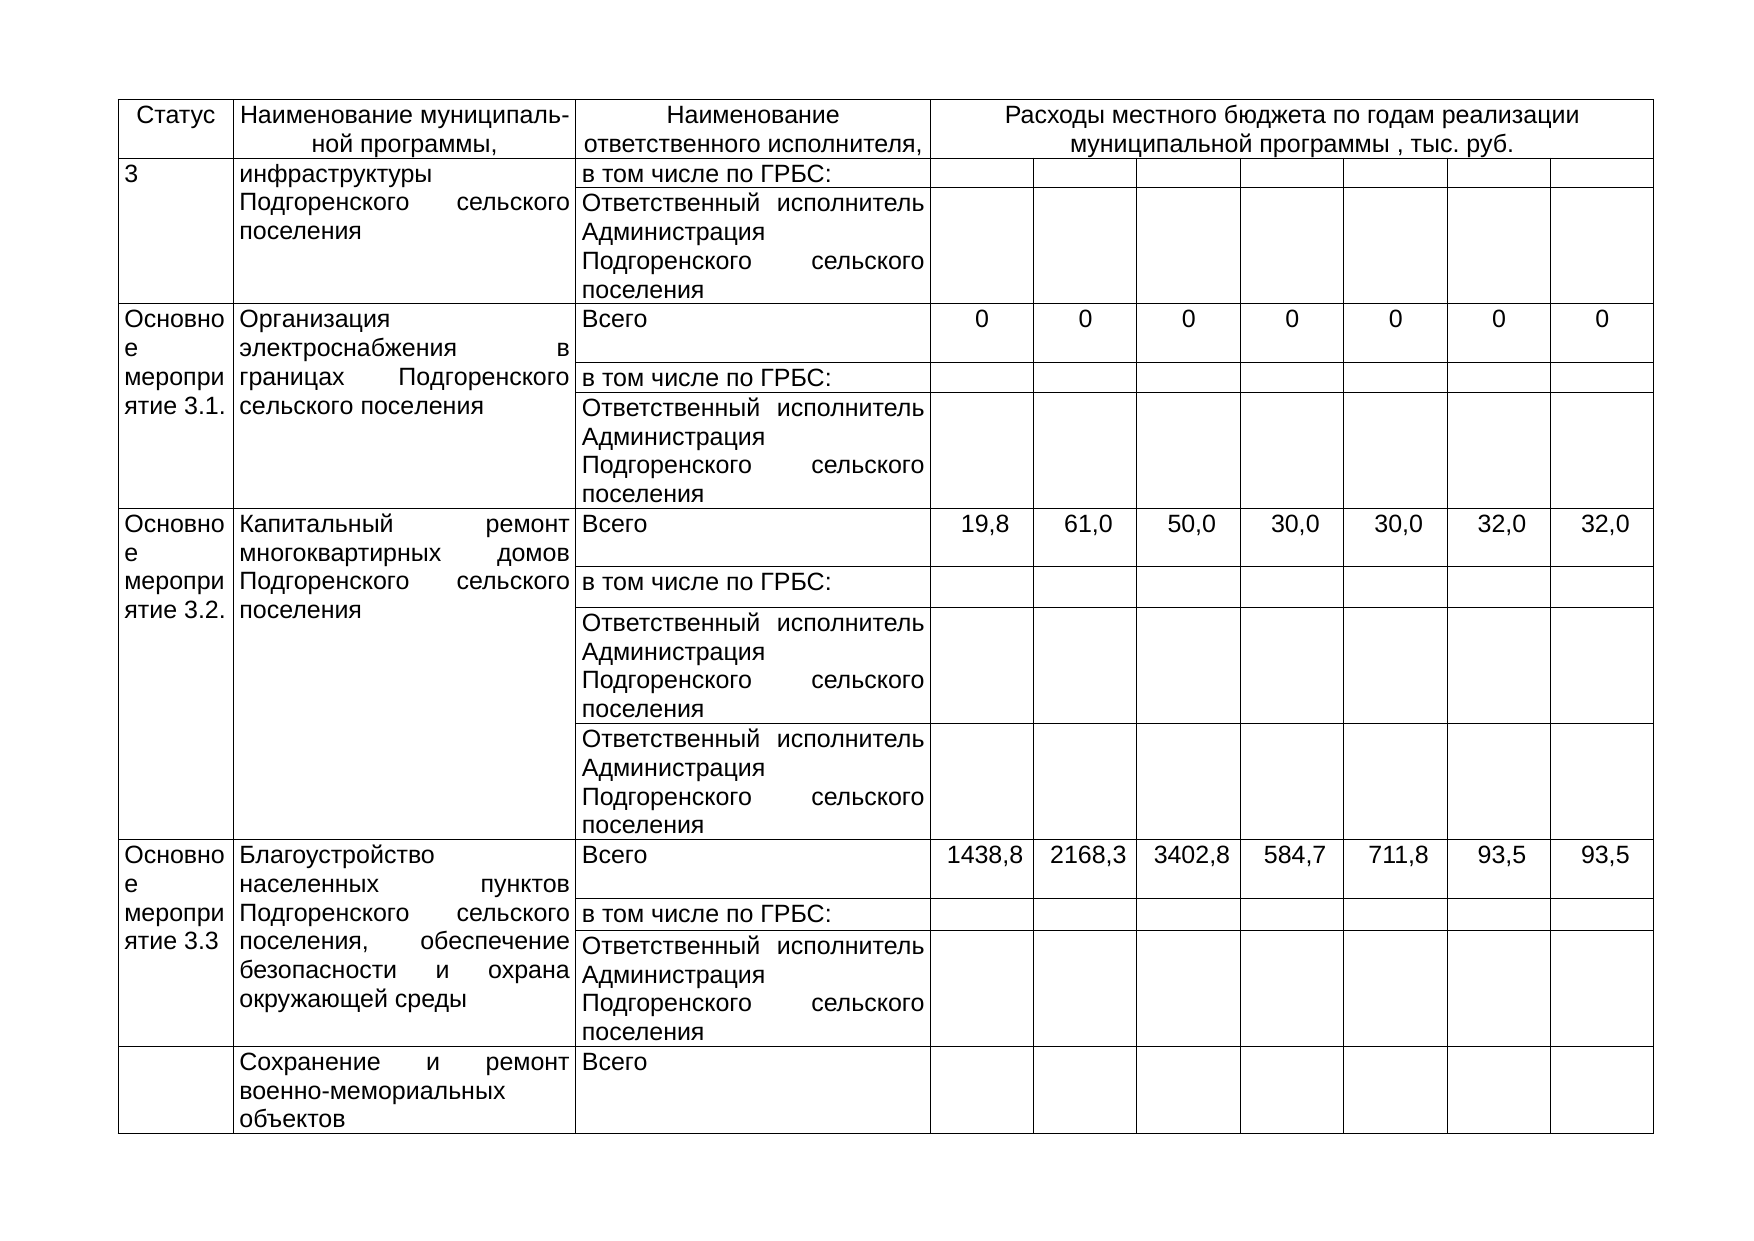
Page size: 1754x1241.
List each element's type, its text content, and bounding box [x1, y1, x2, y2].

table_cell [1034, 608, 1136, 723]
table_cell Капитальный ремонт многоквартирных домов Подгоренского сельского поселения [234, 509, 575, 839]
table_cell [1241, 931, 1343, 1046]
table_cell [1034, 899, 1136, 930]
table_cell [1137, 567, 1240, 607]
table_cell 93,5 [1448, 840, 1550, 898]
table_cell 0 [1344, 304, 1447, 362]
table_cell [1448, 363, 1550, 392]
table_cell 584,7 [1241, 840, 1343, 898]
table_cell [931, 1047, 1033, 1133]
table_cell 0 [931, 304, 1033, 362]
table_cell [1344, 188, 1447, 303]
table_cell [931, 567, 1033, 607]
table_cell 0 [1241, 304, 1343, 362]
table_cell [1241, 724, 1343, 839]
table_cell [1034, 159, 1136, 187]
table_cell [1344, 363, 1447, 392]
table_cell 0 [1034, 304, 1136, 362]
table_cell Основное мероприятие 3.1. [119, 304, 233, 508]
table_cell [1034, 567, 1136, 607]
table_cell в том числе по ГРБС: [576, 899, 930, 930]
table_cell Основное мероприятие 3.2. [119, 509, 233, 839]
table_cell Организация электроснабжения в границах Подгоренского сельского поселения [234, 304, 575, 508]
table_cell [1448, 608, 1550, 723]
table_cell [1448, 724, 1550, 839]
table_cell [1137, 159, 1240, 187]
table_cell [1241, 188, 1343, 303]
table_cell [931, 188, 1033, 303]
table_cell [1344, 724, 1447, 839]
table_cell 61,0 [1034, 509, 1136, 566]
table_cell [1034, 1047, 1136, 1133]
table_cell 30,0 [1241, 509, 1343, 566]
table_cell [1137, 724, 1240, 839]
table_cell [931, 159, 1033, 187]
table_cell Основное мероприятие 3.3 [119, 840, 233, 1046]
table_cell [1034, 393, 1136, 508]
table_cell в том числе по ГРБС: [576, 567, 930, 607]
table_cell [1241, 393, 1343, 508]
table_cell [931, 608, 1033, 723]
table_cell Всего [576, 304, 930, 362]
table_cell [1034, 188, 1136, 303]
table_cell [1137, 899, 1240, 930]
table_cell 3402,8 [1137, 840, 1240, 898]
table_cell [1551, 1047, 1653, 1133]
table_cell [931, 899, 1033, 930]
table_cell 1438,8 [931, 840, 1033, 898]
table_cell 30,0 [1344, 509, 1447, 566]
table_cell [1137, 608, 1240, 723]
table_cell [1448, 931, 1550, 1046]
table_cell Ответственный исполнитель Администрация Подгоренского сельского поселения [576, 608, 930, 723]
table_cell [1344, 899, 1447, 930]
table_cell [931, 931, 1033, 1046]
table_cell [1344, 608, 1447, 723]
table_cell Ответственный исполнитель Администрация Подгоренского сельского поселения [576, 188, 930, 303]
table_header Статус [119, 100, 233, 157]
table_cell [119, 1047, 233, 1133]
table_cell [931, 393, 1033, 508]
table_cell Всего [576, 1047, 930, 1133]
table_cell 0 [1137, 304, 1240, 362]
table_cell 711,8 [1344, 840, 1447, 898]
table_cell [1241, 567, 1343, 607]
table_cell [1551, 931, 1653, 1046]
table_cell [1344, 393, 1447, 508]
table_cell [1551, 608, 1653, 723]
table_cell Ответственный исполнитель Администрация Подгоренского сельского поселения [576, 724, 930, 839]
table_header Расходы местного бюджета по годам реализации муниципальной программы , тыс. руб. [931, 100, 1653, 157]
table_cell [1448, 188, 1550, 303]
table_header Наименование муниципальной программы, подпрограммы, основного мероприятия [234, 100, 575, 157]
table_cell [931, 363, 1033, 392]
table_cell [1551, 363, 1653, 392]
table_cell [1137, 188, 1240, 303]
table_cell [1241, 1047, 1343, 1133]
table_cell [1344, 931, 1447, 1046]
table_cell [1344, 159, 1447, 187]
table_cell Всего [576, 840, 930, 898]
table_cell в том числе по ГРБС: [576, 363, 930, 392]
table_cell Всего [576, 509, 930, 566]
table_cell Благоустройство населенных пунктов Подгоренского сельского поселения, обеспечение безопасности и охрана окружающей среды [234, 840, 575, 1046]
table_cell [1344, 1047, 1447, 1133]
table_cell 0 [1551, 304, 1653, 362]
table_cell 50,0 [1137, 509, 1240, 566]
table_cell [1241, 363, 1343, 392]
table_cell 32,0 [1551, 509, 1653, 566]
table_cell 0 [1448, 304, 1550, 362]
table_cell 32,0 [1448, 509, 1550, 566]
table_cell [1241, 159, 1343, 187]
table_cell [1448, 393, 1550, 508]
table_cell [931, 724, 1033, 839]
table_cell [1137, 931, 1240, 1046]
table_cell 19,8 [931, 509, 1033, 566]
table_cell [1241, 608, 1343, 723]
table_cell [1034, 363, 1136, 392]
table_cell Сохранение и ремонт военно-мемориальных объектов [234, 1047, 575, 1133]
table_cell [1137, 1047, 1240, 1133]
table_cell [1034, 724, 1136, 839]
table_cell [1551, 724, 1653, 839]
table_cell [1137, 363, 1240, 392]
table_cell [1448, 899, 1550, 930]
table_cell [1551, 188, 1653, 303]
table_cell 93,5 [1551, 840, 1653, 898]
table_cell [1448, 1047, 1550, 1133]
table_cell [1448, 159, 1550, 187]
table_cell [1448, 567, 1550, 607]
table_cell [1551, 567, 1653, 607]
table_cell [1551, 393, 1653, 508]
table_cell Комплексное развитие систем коммунальной инфраструктуры Подгоренского сельского поселения [234, 159, 575, 303]
table_cell [1241, 899, 1343, 930]
table_header Наименование ответственного исполнителя, исполнителя – главного распорядителя средств местного бюджета (далее - ГРБС) [576, 100, 930, 157]
table_cell [1551, 159, 1653, 187]
table_cell Подпрограмма 3 [119, 159, 233, 303]
table_cell в том числе по ГРБС: [576, 159, 930, 187]
table_cell [1551, 899, 1653, 930]
table_cell [1344, 567, 1447, 607]
table_cell Ответственный исполнитель Администрация Подгоренского сельского поселения [576, 931, 930, 1046]
table_cell 2168,3 [1034, 840, 1136, 898]
table_cell [1034, 931, 1136, 1046]
table_cell [1137, 393, 1240, 508]
table_cell Ответственный исполнитель Администрация Подгоренского сельского поселения [576, 393, 930, 508]
